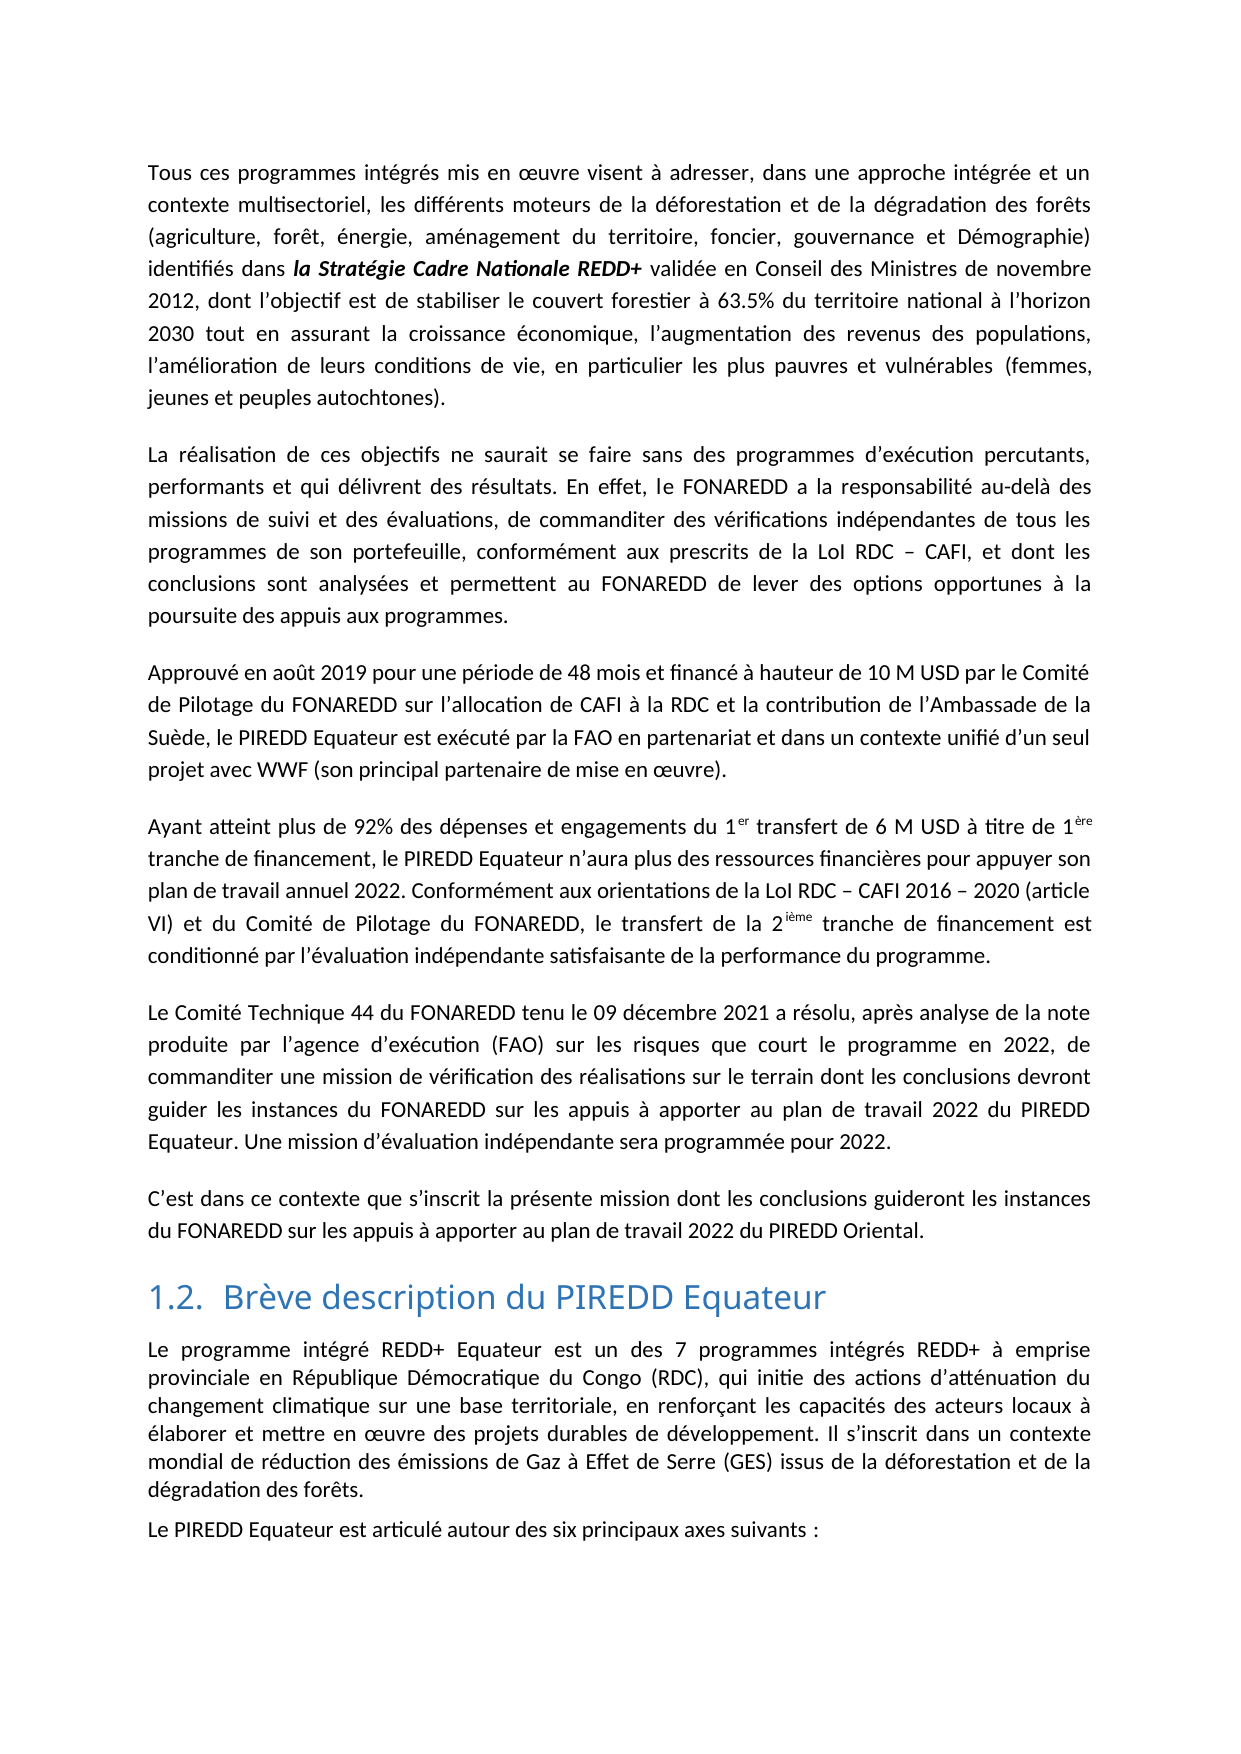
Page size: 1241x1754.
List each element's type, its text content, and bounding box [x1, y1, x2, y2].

text Approuvé en août 2019 pour une période de 48 mois et financé à hauteur de 10 M USD par le Comité de Pilotage du FONAREDD sur l’allocation de CAFI à la RDC et la contribution de l’Ambassade de la Suède, le PIREDD Equateur est exécuté par la FAO en partenariat et dans un contexte unifié d’un seul projet avec WWF (son principal partenaire de mise en œuvre). [148, 658, 1093, 783]
text Tous ces programmes intégrés mis en œuvre visent à adresser, dans une approche intégrée et un contexte multisectoriel, les différents moteurs de la déforestation et de la dégradation des forêts (agriculture, forêt, énergie, aménagement du territoire, foncier, gouvernance et Démographie) identifiés dans la Stratégie Cadre Nationale REDD+ validée en Conseil des Ministres de novembre 2012, dont l’objectif est de stabiliser le couvert forestier à 63.5% du territoire national à l’horizon 2030 tout en assurant la croissance économique, l’augmentation des revenus des populations, l’amélioration de leurs conditions de vie, en particulier les plus pauvres et vulnérables (femmes, jeunes et peuples autochtones). [148, 158, 1093, 411]
text C’est dans ce contexte que s’inscrit la présente mission dont les conclusions guideront les instances du FONAREDD sur les appuis à apporter au plan de travail 2022 du PIREDD Oriental. [148, 1184, 1093, 1244]
text La réalisation de ces objectifs ne saurait se faire sans des programmes d’exécution percutants, performants et qui délivrent des résultats. En effet, le FONAREDD a la responsabilité au-delà des missions de suivi et des évaluations, de commanditer des vérifications indépendantes de tous les programmes de son portefeuille, conformément aux prescrits de la LoI RDC – CAFI, et dont les conclusions sont analysées et permettent au FONAREDD de lever des options opportunes à la poursuite des appuis aux programmes. [148, 440, 1093, 629]
text Le PIREDD Equateur est articulé autour des six principaux axes suivants : [148, 1516, 1093, 1543]
text Le programme intégré REDD+ Equateur est un des 7 programmes intégrés REDD+ à emprise provinciale en République Démocratique du Congo (RDC), qui initie des actions d’atténuation du changement climatique sur une base territoriale, en renforçant les capacités des acteurs locaux à élaborer et mettre en œuvre des projets durables de développement. Il s’inscrit dans un contexte mondial de réduction des émissions de Gaz à Effet de Serre (GES) issus de la déforestation et de la dégradation des forêts. [148, 1335, 1093, 1503]
text Le Comité Technique 44 du FONAREDD tenu le 09 décembre 2021 a résolu, après analyse de la note produite par l’agence d’exécution (FAO) sur les risques que court le programme en 2022, de commanditer une mission de vérification des réalisations sur le terrain dont les conclusions devront guider les instances du FONAREDD sur les appuis à apporter au plan de travail 2022 du PIREDD Equateur. Une mission d’évaluation indépendante sera programmée pour 2022. [148, 998, 1093, 1155]
subtitle Brève description du PIREDD Equateur [148, 1273, 1093, 1319]
text Ayant atteint plus de 92% des dépenses et engagements du 1er transfert de 6 M USD à titre de 1ère tranche de financement, le PIREDD Equateur n’aura plus des ressources financières pour appuyer son plan de travail annuel 2022. Conformément aux orientations de la LoI RDC – CAFI 2016 – 2020 (article VI) et du Comité de Pilotage du FONAREDD, le transfert de la 2ième tranche de financement est conditionné par l’évaluation indépendante satisfaisante de la performance du programme. [148, 812, 1093, 969]
